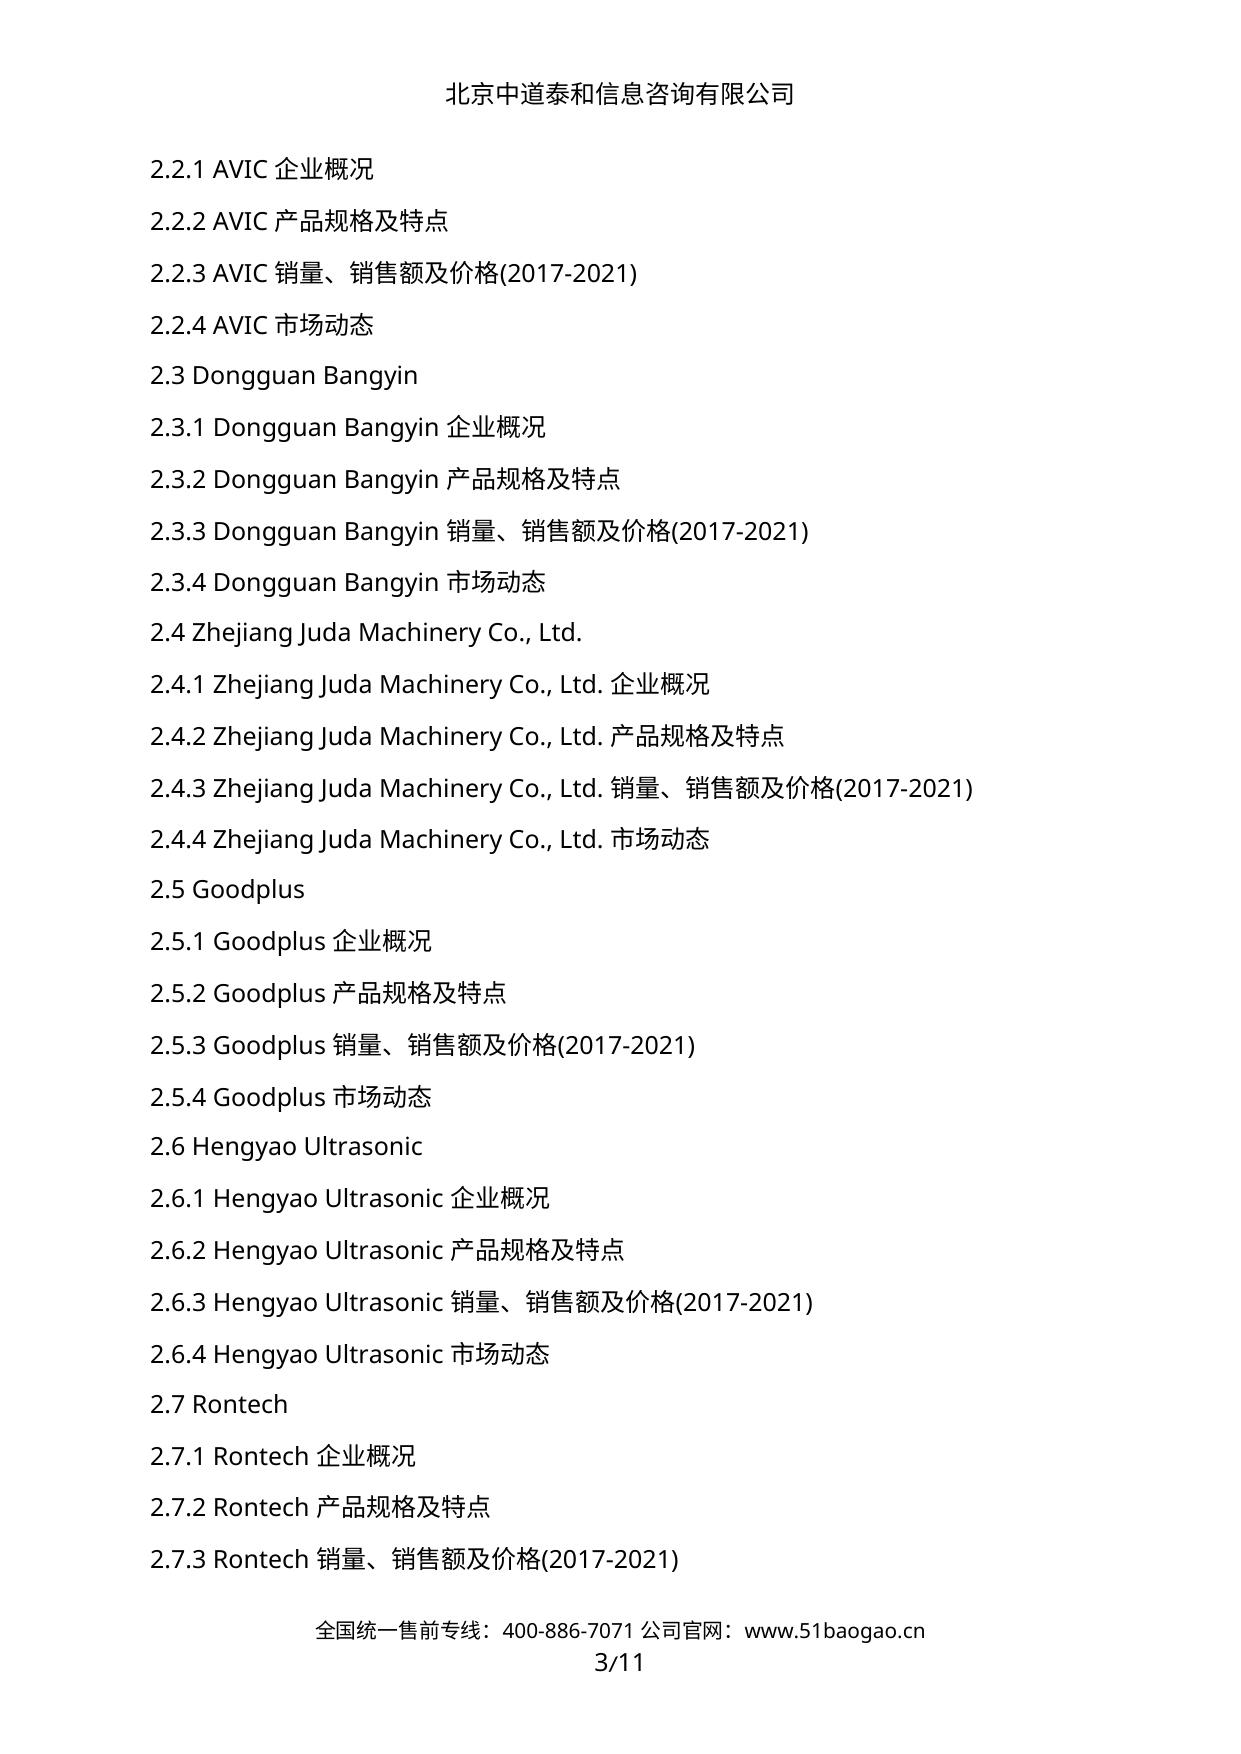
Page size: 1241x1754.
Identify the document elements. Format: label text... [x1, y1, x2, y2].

text 2.7.1 Rontech 企业概况 [150, 1436, 1090, 1472]
text 2.2.2 AVIC 产品规格及特点 [150, 202, 1090, 238]
text 2.2.3 AVIC 销量、销售额及价格(2017-2021) [150, 254, 1090, 290]
text 2.3.2 Dongguan Bangyin 产品规格及特点 [150, 459, 1090, 495]
text 2.5 Goodplus [150, 872, 1090, 906]
text 2.5.1 Goodplus 企业概况 [150, 922, 1090, 958]
text 2.6.2 Hengyao Ultrasonic 产品规格及特点 [150, 1231, 1090, 1267]
text 2.7.3 Rontech 销量、销售额及价格(2017-2021) [150, 1540, 1090, 1576]
text 2.6 Hengyao Ultrasonic [150, 1129, 1090, 1163]
text 2.6.3 Hengyao Ultrasonic 销量、销售额及价格(2017-2021) [150, 1282, 1090, 1319]
text 2.7 Rontech [150, 1386, 1090, 1420]
text 2.5.4 Goodplus 市场动态 [150, 1077, 1090, 1113]
text 2.2.1 AVIC 企业概况 [150, 150, 1090, 186]
text 2.4 Zhejiang Juda Machinery Co., Ltd. [150, 615, 1090, 649]
text 2.3 Dongguan Bangyin [150, 357, 1090, 392]
text 2.5.2 Goodplus 产品规格及特点 [150, 973, 1090, 1010]
text 2.4.3 Zhejiang Juda Machinery Co., Ltd. 销量、销售额及价格(2017-2021) [150, 768, 1090, 804]
text 2.4.4 Zhejiang Juda Machinery Co., Ltd. 市场动态 [150, 820, 1090, 856]
text 2.6.4 Hengyao Ultrasonic 市场动态 [150, 1334, 1090, 1371]
text 2.4.2 Zhejiang Juda Machinery Co., Ltd. 产品规格及特点 [150, 716, 1090, 752]
text 2.3.3 Dongguan Bangyin 销量、销售额及价格(2017-2021) [150, 511, 1090, 547]
text 2.2.4 AVIC 市场动态 [150, 306, 1090, 342]
text 2.3.1 Dongguan Bangyin 企业概况 [150, 407, 1090, 443]
text 2.4.1 Zhejiang Juda Machinery Co., Ltd. 企业概况 [150, 664, 1090, 701]
text 2.6.1 Hengyao Ultrasonic 企业概况 [150, 1179, 1090, 1215]
text 2.7.2 Rontech 产品规格及特点 [150, 1488, 1090, 1524]
text 2.3.4 Dongguan Bangyin 市场动态 [150, 563, 1090, 599]
text 2.5.3 Goodplus 销量、销售额及价格(2017-2021) [150, 1025, 1090, 1062]
